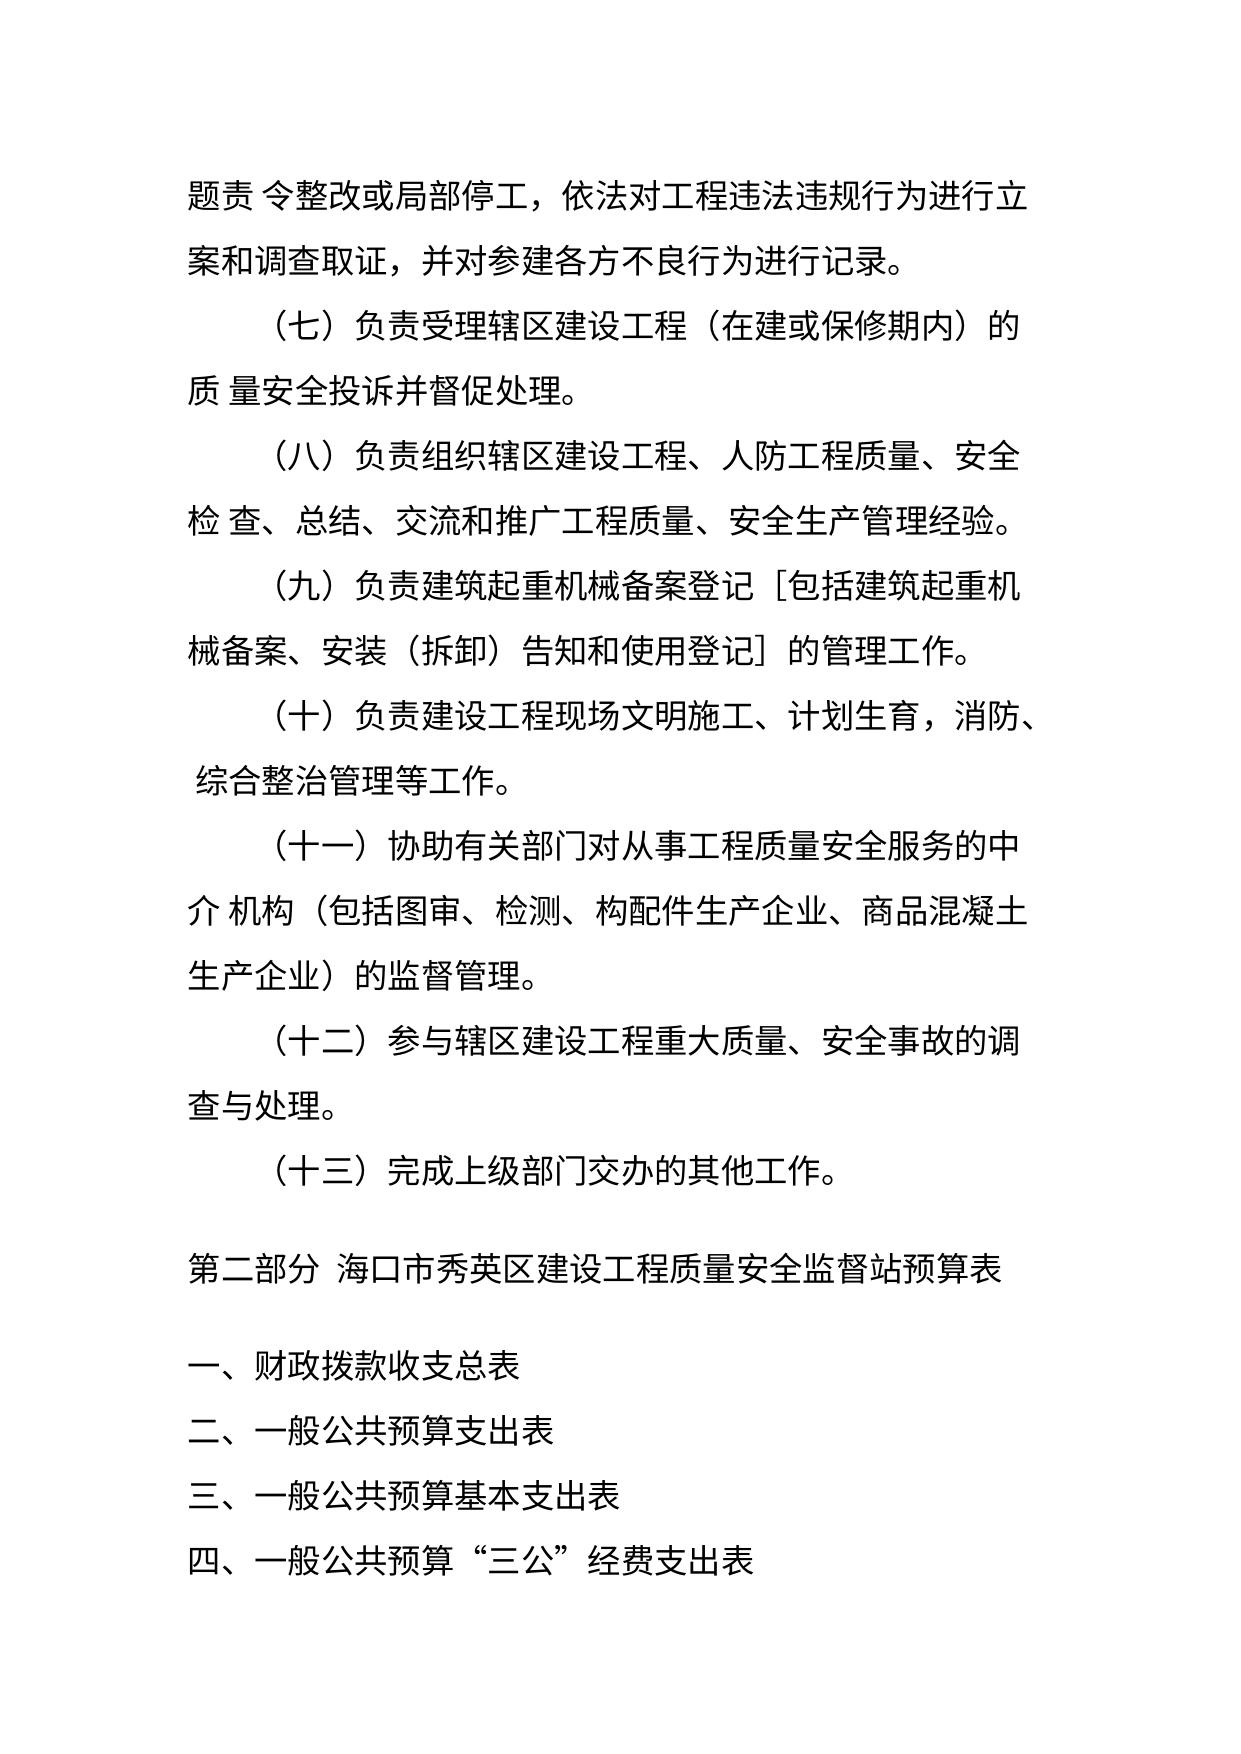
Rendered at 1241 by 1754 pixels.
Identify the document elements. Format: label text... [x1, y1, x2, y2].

text 二、一般公共预算支出表 [187, 1397, 1053, 1462]
text （九）负责建筑起重机械备案登记［包括建筑起重机械备案、安装（拆卸）告知和使用登记］的管理工作。 [187, 552, 1053, 682]
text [187, 162, 1053, 292]
text （十三）完成上级部门交办的其他工作。 [187, 1137, 1053, 1202]
text （十）负责建设工程现场文明施工、计划生育，消防、 综合整治管理等工作。 [187, 682, 1053, 812]
text （十二）参与辖区建设工程重大质量、安全事故的调查与处理。 [187, 1007, 1053, 1137]
text 一、财政拨款收支总表 [187, 1332, 1053, 1397]
text （七）负责受理辖区建设工程（在建或保修期内）的质 量安全投诉并督促处理。 [187, 292, 1053, 422]
text （八）负责组织辖区建设工程、人防工程质量、安全检 查、总结、交流和推广工程质量、安全生产管理经验。 [187, 422, 1053, 552]
text 四、一般公共预算“三公”经费支出表 [187, 1527, 1053, 1592]
text 第二部分 海口市秀英区建设工程质量安全监督站预算表 [187, 1234, 1053, 1299]
text 三、一般公共预算基本支出表 [187, 1462, 1053, 1527]
text （十一）协助有关部门对从事工程质量安全服务的中介 机构（包括图审、检测、构配件生产企业、商品混凝土生产企业）的监督管理。 [187, 812, 1053, 1007]
